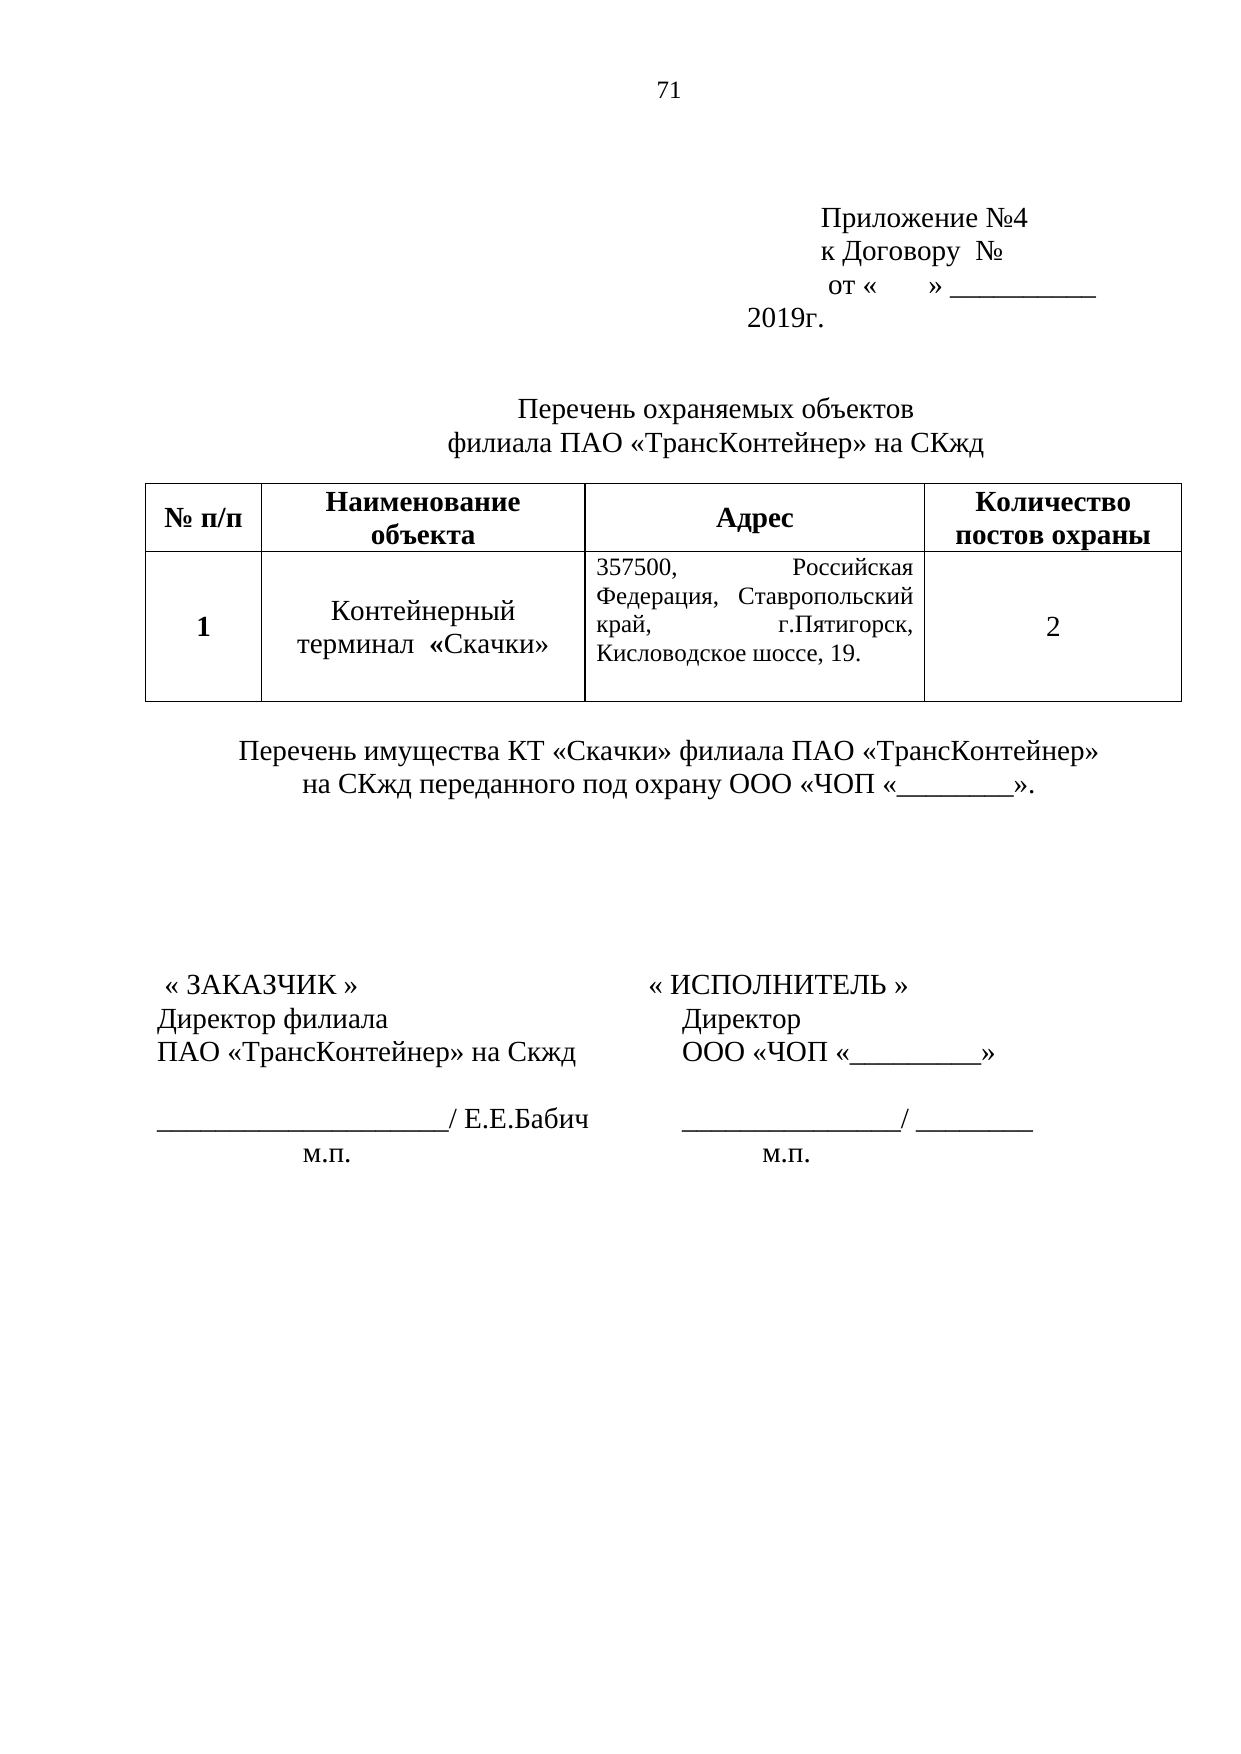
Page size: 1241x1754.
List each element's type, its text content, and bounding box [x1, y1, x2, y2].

table_cell 357500, Российская Федерация, Ставропольский край, г.Пятигорск, Кисловодское шоссе, 19. [586, 552, 924, 701]
table_header Директор ООО «ЧОП «_________» _______________/ ________ м.п. [671, 1001, 1192, 1169]
text от « » __________ 2019г. [747, 267, 1181, 334]
text филиала ПАО «ТрансКонтейнер» на СКжд [157, 425, 1181, 459]
text Перечень охраняемых объектов [157, 392, 1181, 425]
table_header № п/п [146, 484, 261, 551]
text Приложение №4 [747, 200, 1181, 233]
table_cell 1 [146, 552, 261, 701]
text Перечень имущества КТ «Скачки» филиала ПАО «ТрансКонтейнер» [157, 733, 1181, 766]
table_cell Контейнерный терминал «Скачки» [262, 552, 584, 701]
table_cell 2 [925, 552, 1181, 701]
text « ЗАКАЗЧИК » « ИСПОЛНИТЕЛЬ » [157, 967, 1181, 1001]
text на СКжд переданного под охрану ООО «ЧОП «________». [157, 766, 1181, 800]
table_header Директор филиала ПАО «ТрансКонтейнер» на Скжд ____________________/ Е.Е.Бабич м.п. [146, 1001, 671, 1169]
table_header Наименование объекта [262, 484, 584, 551]
text к Договору № [747, 233, 1181, 267]
table_header Адрес [586, 484, 924, 551]
table_header Количество постов охраны [925, 484, 1181, 551]
